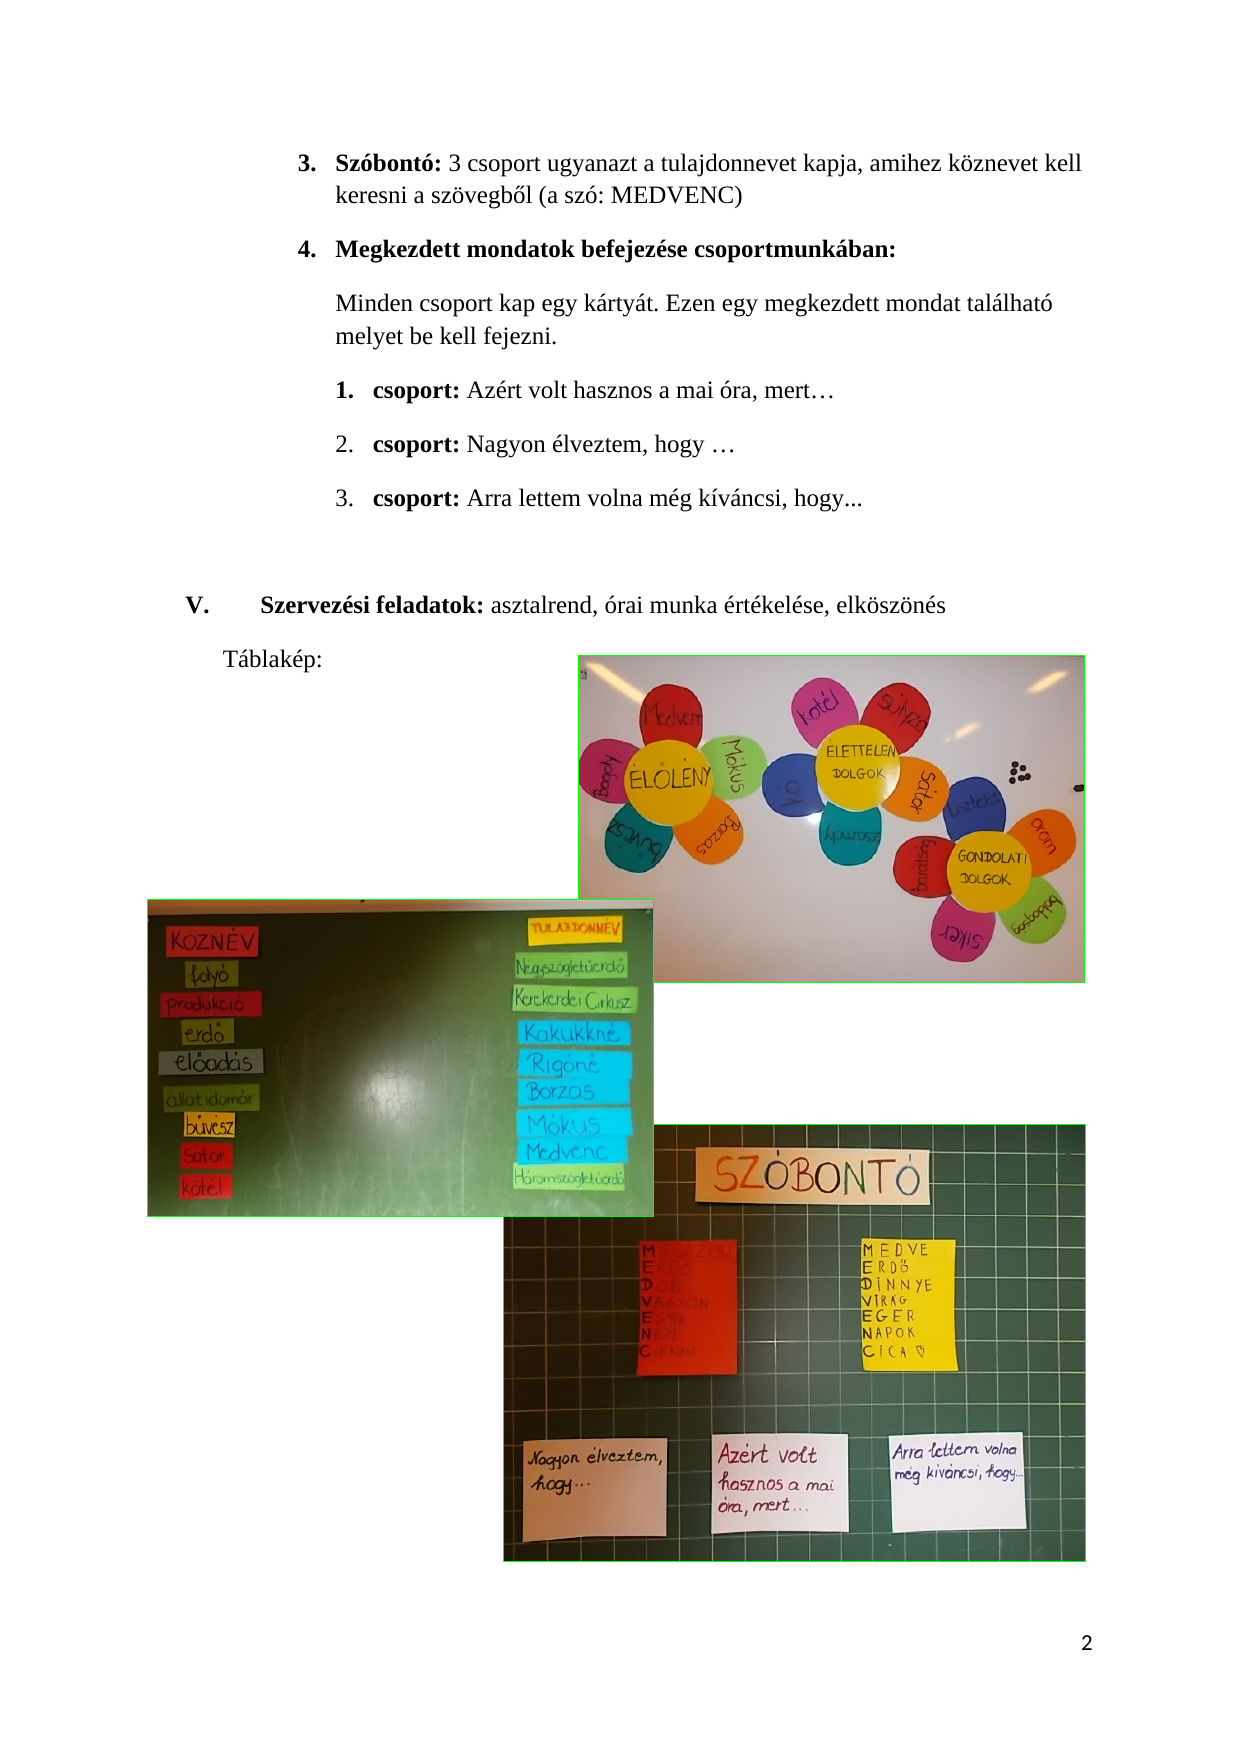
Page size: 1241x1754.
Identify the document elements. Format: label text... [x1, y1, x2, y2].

list Megkezdett mondatok befejezése csoportmunkában: [298, 234, 1093, 263]
list csoport: Azért volt hasznos a mai óra, mert… [335, 375, 1093, 404]
list csoport: Nagyon élveztem, hogy … [335, 429, 1093, 458]
picture [148, 900, 653, 1216]
list csoport: Arra lettem volna még kíváncsi, hogy... [335, 483, 1093, 512]
picture [579, 673, 1084, 982]
list Minden csoport kap egy kártyát. Ezen egy megkezdett mondat található melyet be kell fejezni. [335, 288, 1093, 350]
list Szóbontó: 3 csoport ugyanazt a tulajdonnevet kapja, amihez köznevet kell keresni a szövegből (a szó: MEDVENC) [298, 148, 1093, 209]
list Táblakép: [223, 644, 1093, 673]
picture [504, 1125, 1085, 1561]
list Szervezési feladatok: asztalrend, órai munka értékelése, elköszönés [185, 591, 1093, 619]
